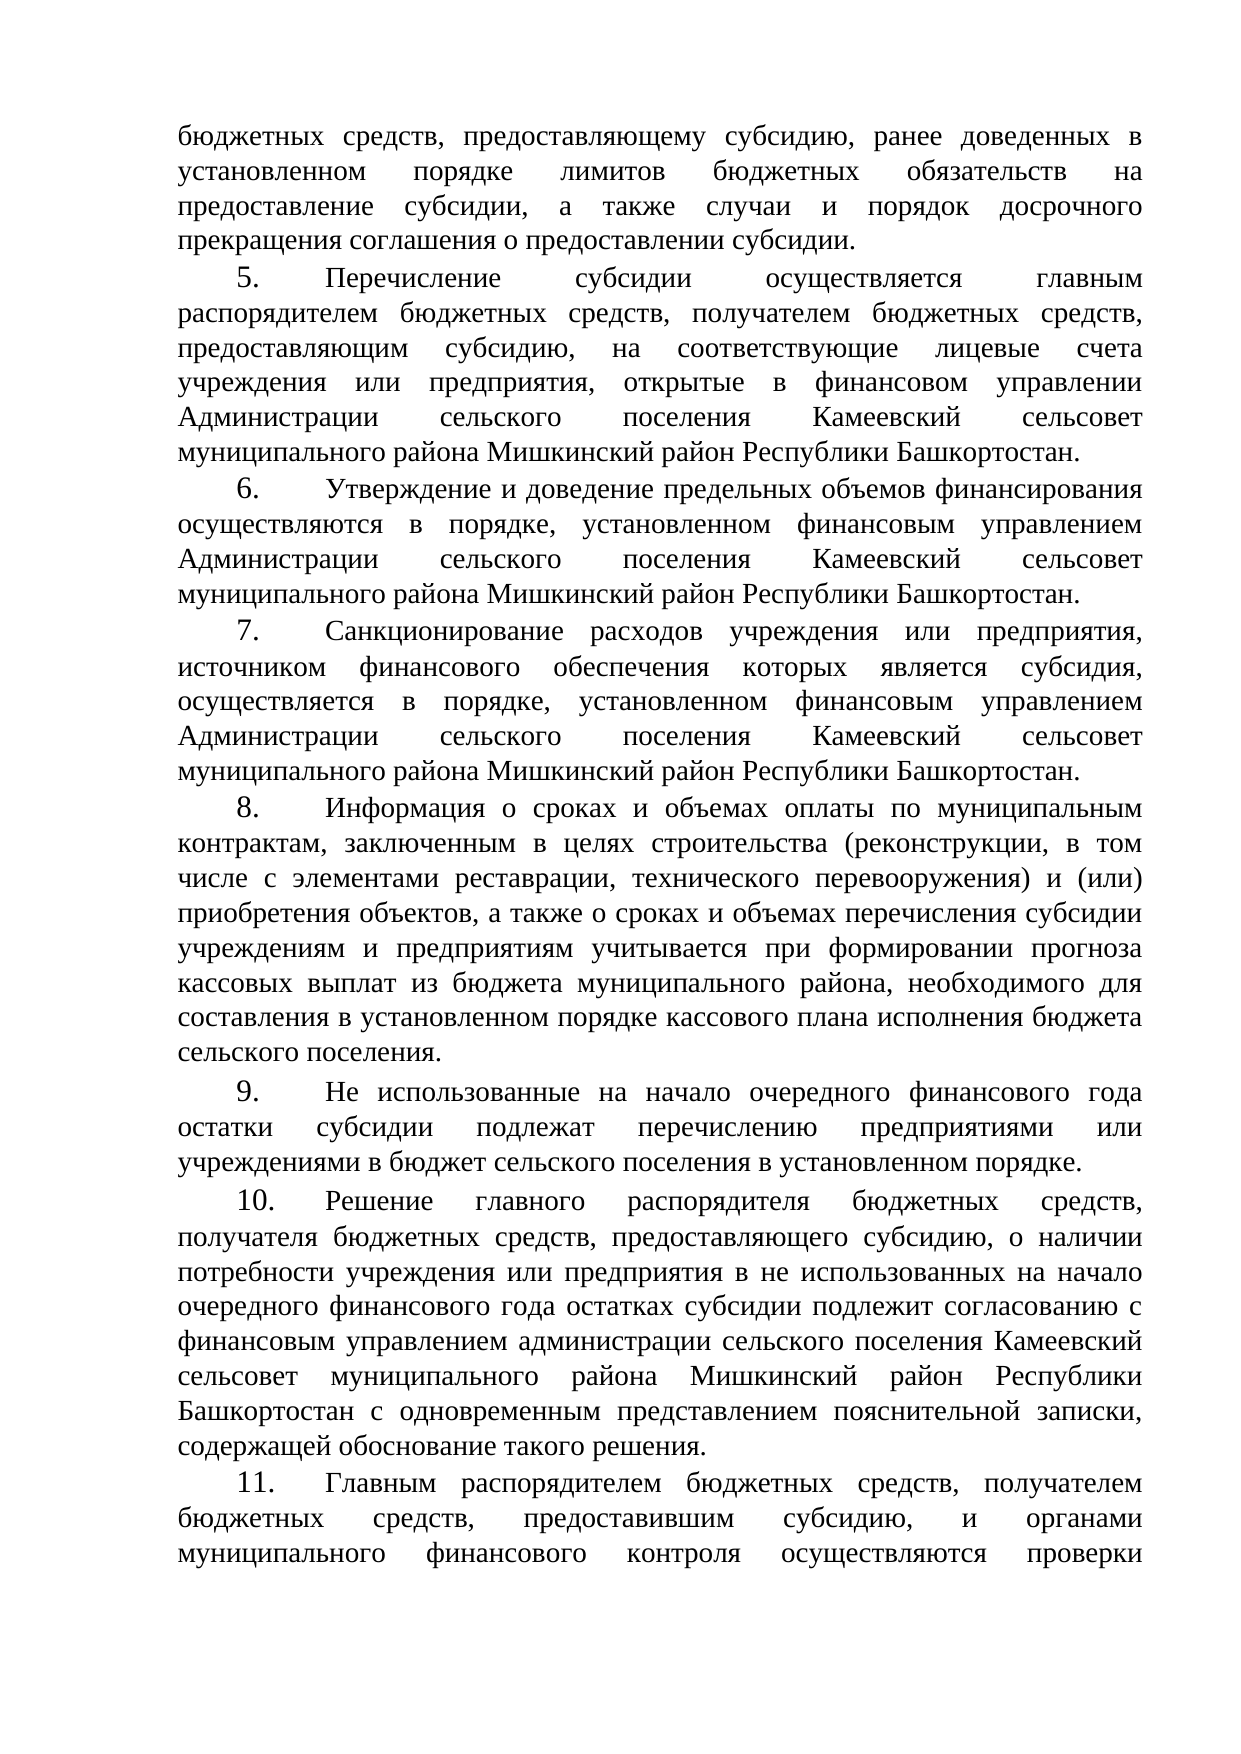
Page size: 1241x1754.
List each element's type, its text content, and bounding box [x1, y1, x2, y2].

list Информация о сроках и объемах оплаты по муниципальным контрактам, заключенным в целях строительства (реконструкции, в том числе с элементами реставрации, технического перевооружения) и (или) приобретения объектов, а также о сроках и объемах перечисления субсидии учреждениям и предприятиям учитывается при формировании прогноза кассовых выплат из бюджета муниципального района, необходимого для составления в установленном порядке кассового плана исполнения бюджета сельского поселения. [177, 788, 1143, 1068]
list Утверждение и доведение предельных объемов финансирования осуществляются в порядке, установленном финансовым управлением Администрации сельского поселения Камеевский сельсовет муниципального района Мишкинский район Республики Башкортостан. [177, 469, 1143, 610]
list Перечисление субсидии осуществляется главным распорядителем бюджетных средств, получателем бюджетных средств, предоставляющим субсидию, на соответствующие лицевые счета учреждения или предприятия, открытые в финансовом управлении Администрации сельского поселения Камеевский сельсовет муниципального района Мишкинский район Республики Башкортостан. [177, 258, 1143, 468]
list Решение главного распорядителя бюджетных средств, получателя бюджетных средств, предоставляющего субсидию, о наличии потребности учреждения или предприятия в не использованных на начало очередного финансового года остатках субсидии подлежит согласованию с финансовым управлением администрации сельского поселения Камеевский сельсовет муниципального района Мишкинский район Республики Башкортостан с одновременным представлением пояснительной записки, содержащей обоснование такого решения. [177, 1182, 1143, 1461]
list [177, 1463, 1143, 1568]
list Не использованные на начало очередного финансового года остатки субсидии подлежат перечислению предприятиями или учреждениями в бюджет сельского поселения в установленном порядке. [177, 1072, 1143, 1177]
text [177, 118, 1143, 256]
list Санкционирование расходов учреждения или предприятия, источником финансового обеспечения которых является субсидия, осуществляется в порядке, установленном финансовым управлением Администрации сельского поселения Камеевский сельсовет муниципального района Мишкинский район Республики Башкортостан. [177, 612, 1143, 787]
